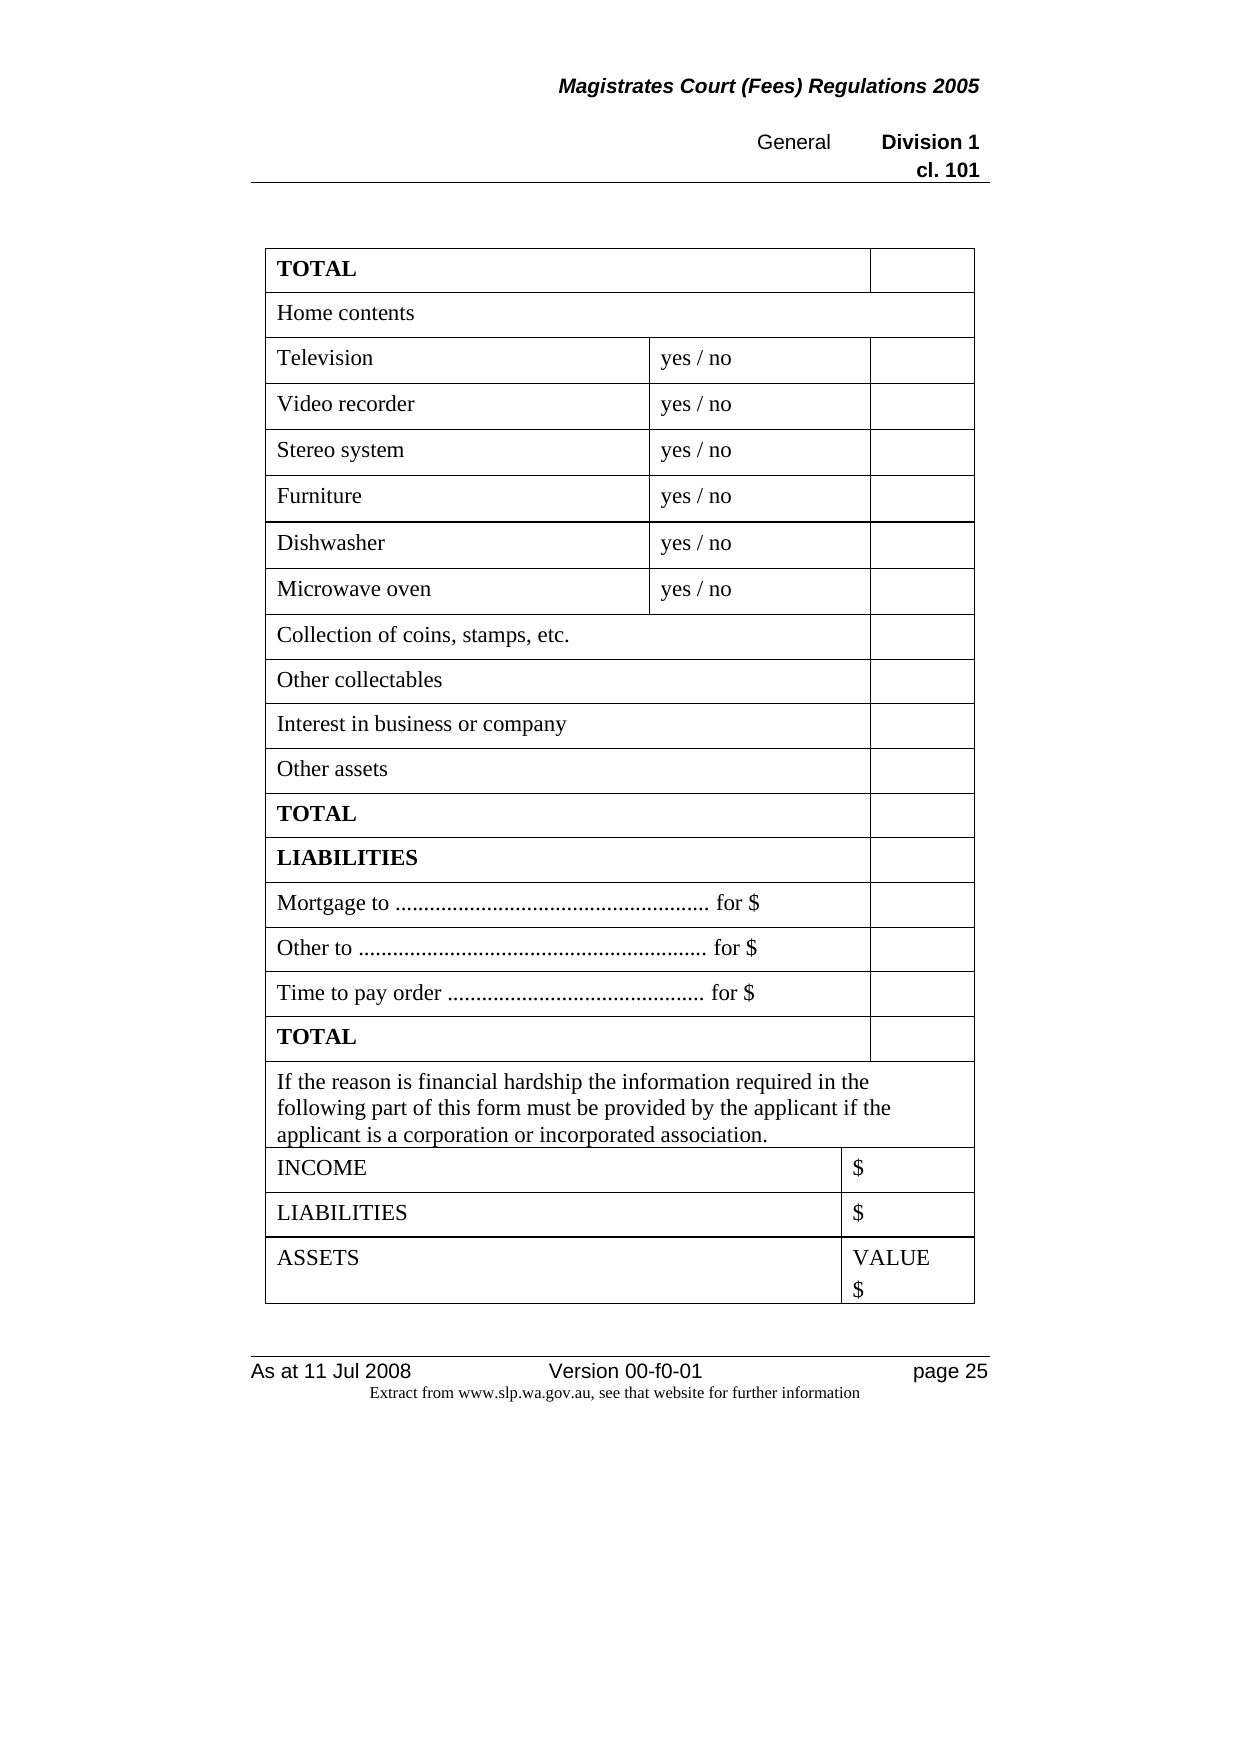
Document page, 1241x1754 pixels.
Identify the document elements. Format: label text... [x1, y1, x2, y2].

table_cell $ [842, 1193, 974, 1236]
table_cell TOTAL [266, 1017, 870, 1061]
table_cell yes / no [650, 338, 870, 383]
table_cell [871, 338, 974, 383]
table_cell [871, 249, 974, 292]
table_cell Mortgage to ....................................................... for $ [266, 883, 870, 927]
table_cell yes / no [650, 523, 870, 568]
table_cell Microwave oven [266, 569, 649, 614]
table_cell If the reason is financial hardship the information required in the following part of this form must be provided by the applicant if the applicant is a corporation or incorporated association. [266, 1062, 974, 1147]
table_cell [871, 928, 974, 971]
table_cell [871, 615, 974, 658]
table_cell [871, 883, 974, 927]
table_cell $ [842, 1148, 974, 1192]
table_cell [871, 838, 974, 882]
table_cell yes / no [650, 384, 870, 429]
table_cell [871, 704, 974, 748]
table_cell yes / no [650, 430, 870, 475]
table_cell Dishwasher [266, 523, 649, 568]
table_cell [871, 794, 974, 837]
table_cell [871, 660, 974, 703]
table_cell Other assets [266, 749, 870, 792]
table_cell yes / no [650, 569, 870, 614]
table_cell [871, 384, 974, 429]
table_cell Other collectables [266, 660, 870, 703]
table_cell Furniture [266, 476, 649, 521]
table_cell Time to pay order ............................................. for $ [266, 972, 870, 1016]
table_cell Video recorder [266, 384, 649, 429]
table_cell Television [266, 338, 649, 383]
table_cell [871, 430, 974, 475]
table_cell Interest in business or company [266, 704, 870, 748]
table_cell Stereo system [266, 430, 649, 475]
table_cell LIABILITIES [266, 838, 870, 882]
table_cell Home contents [266, 293, 974, 337]
table_cell ASSETS [266, 1238, 841, 1303]
table_cell [871, 523, 974, 568]
table_cell Other to ............................................................. for $ [266, 928, 870, 971]
table_cell [871, 972, 974, 1016]
table_cell Collection of coins, stamps, etc. [266, 615, 870, 658]
table_cell [871, 476, 974, 521]
table_cell VALUE $ [842, 1238, 974, 1303]
table_cell TOTAL [266, 249, 870, 292]
table_cell [871, 749, 974, 792]
table_cell [871, 569, 974, 614]
table_cell yes / no [650, 476, 870, 521]
table_cell INCOME [266, 1148, 841, 1192]
table_cell TOTAL [266, 794, 870, 837]
table_cell [871, 1017, 974, 1061]
table_cell LIABILITIES [266, 1193, 841, 1236]
